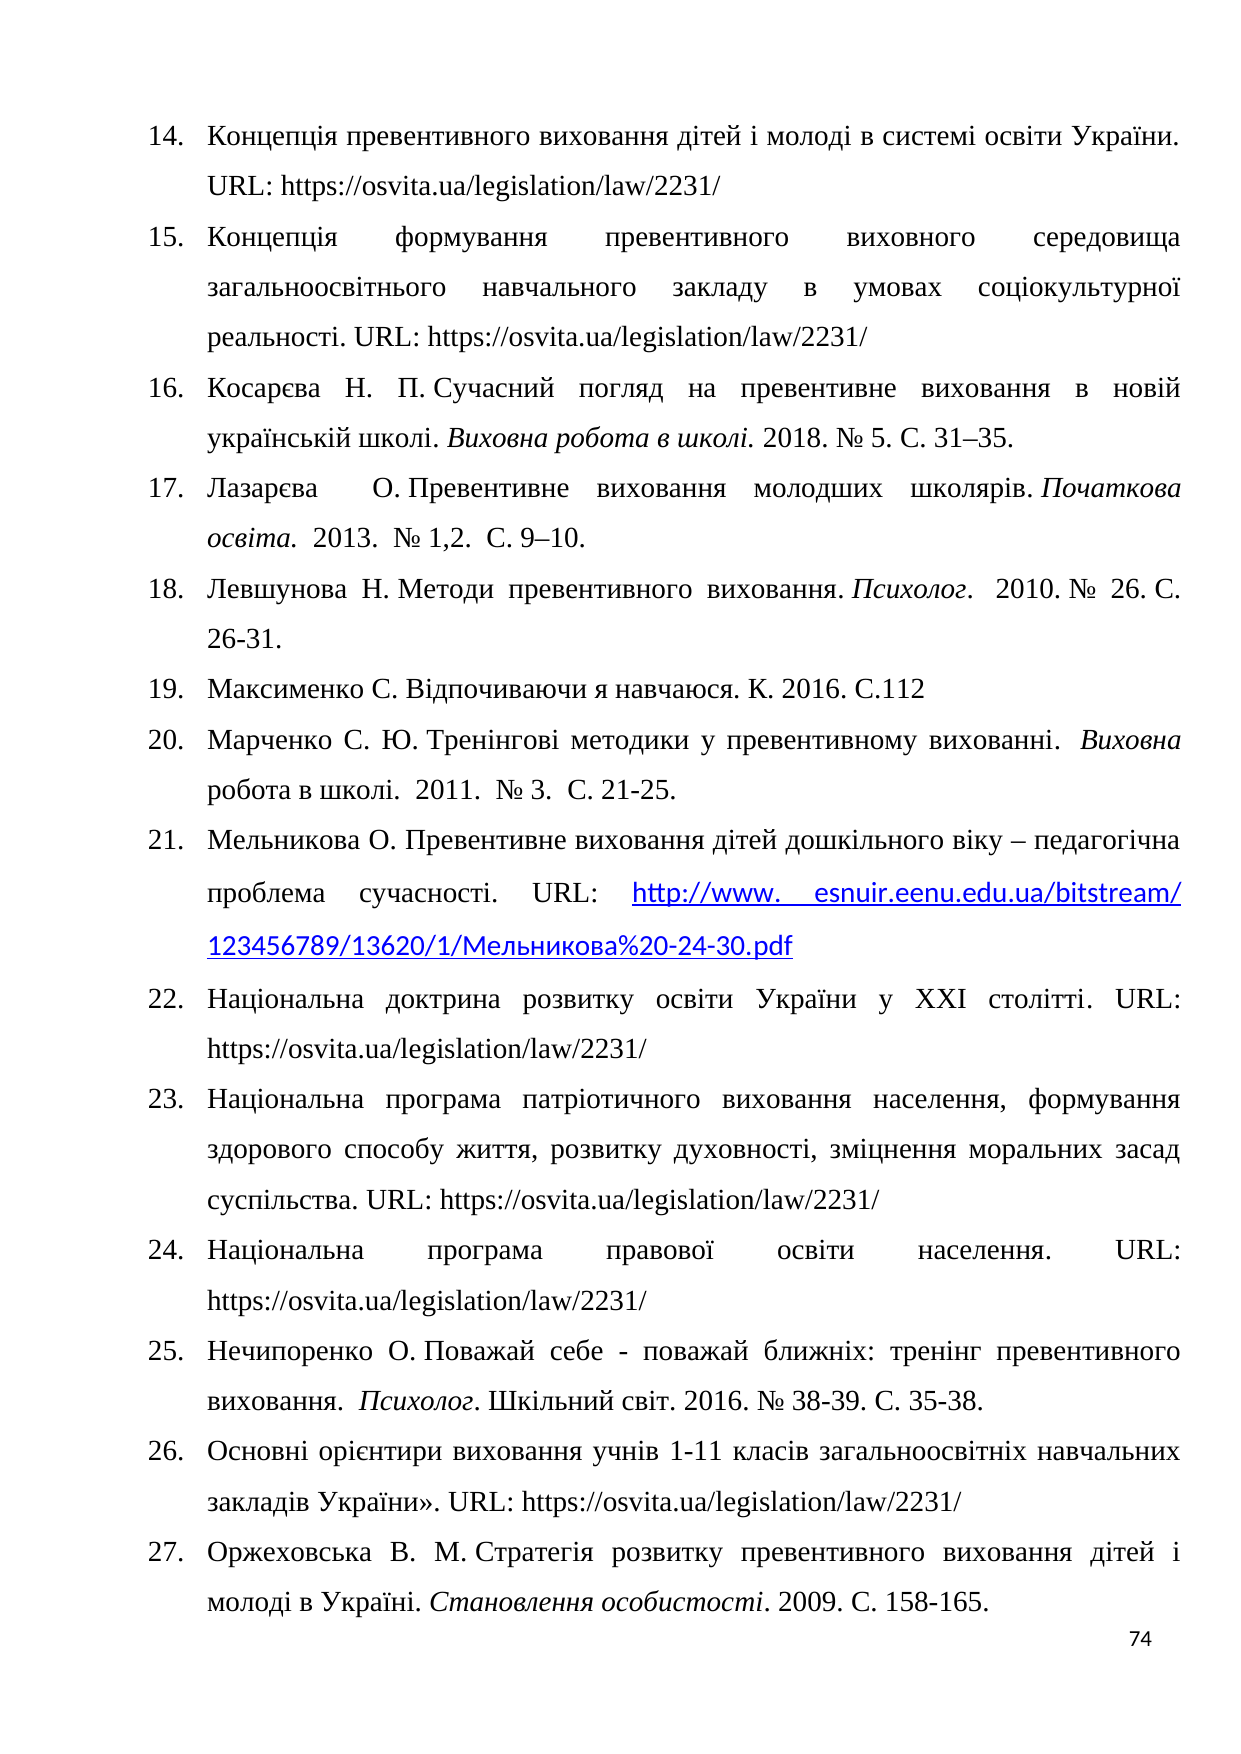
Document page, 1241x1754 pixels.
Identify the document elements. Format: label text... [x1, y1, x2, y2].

list Концепція превентивного виховання дітей і молоді в системі освіти України. URL: https://osvita.ua/legislation/law/2231/ [148, 118, 1181, 202]
list Марченко С. Ю. Тренінгові методики у превентивному вихованні. Виховна робота в школі. 2011. № 3. С. 21-25. [148, 722, 1181, 806]
list Оржеховська В. М. Стратегія розвитку превентивного виховання дітей і молоді в Україні. Становлення особистості. 2009. С. 158-165. [148, 1534, 1181, 1618]
list Концепція формування превентивного виховного середовища загальноосвітнього навчального закладу в умовах соціокультурної реальності. URL: https://osvita.ua/legislation/law/2231/ [148, 219, 1181, 353]
list Лазарєва О. Превентивне виховання молодших школярів. Початкова освіта. 2013. № 1,2. С. 9–10. [148, 470, 1181, 554]
list Національна доктрина розвитку освіти України у ХХІ столітті. URL: https://osvita.ua/legislation/law/2231/ [148, 981, 1181, 1064]
list Максименко С. Відпочиваючи я навчаюся. К. 2016. С.112 [148, 672, 1181, 705]
list Косарєва Н. П. Сучасний погляд на превентивне виховання в новій українській школі. Виховна робота в школі. 2018. № 5. С. 31–35. [148, 370, 1181, 453]
list Основні орієнтири виховання учнів 1-11 класів загальноосвітніх навчальних закладів України». URL: https://osvita.ua/legislation/law/2231/ [148, 1433, 1181, 1517]
list Мельникова О. Превентивне виховання дітей дошкільного віку – педагогічна проблема сучасності. URL: http://www. esnuir.eenu.edu.ua/bitstream/ 123456789/13620/1/Мельникова%20-24-30.pdf [148, 822, 1181, 963]
list Левшунова Н. Методи превентивного виховання. Психолог. 2010. № 26. С. 26-31. [148, 571, 1181, 655]
list Національнa програмa правової освіти населення. URL: https://osvita.ua/legislation/law/2231/ [148, 1232, 1181, 1316]
list Національнa програмa патріотичного виховання населення, формування здорового способу життя, розвитку духовності, зміцнення моральних засад суспільства. URL: https://osvita.ua/legislation/law/2231/ [148, 1081, 1181, 1216]
list Нечипоренко О. Поважай себе - поважай ближніх: тренінг превентивного виховання. Психолог. Шкільний світ. 2016. № 38-39. С. 35-38. [148, 1333, 1181, 1417]
